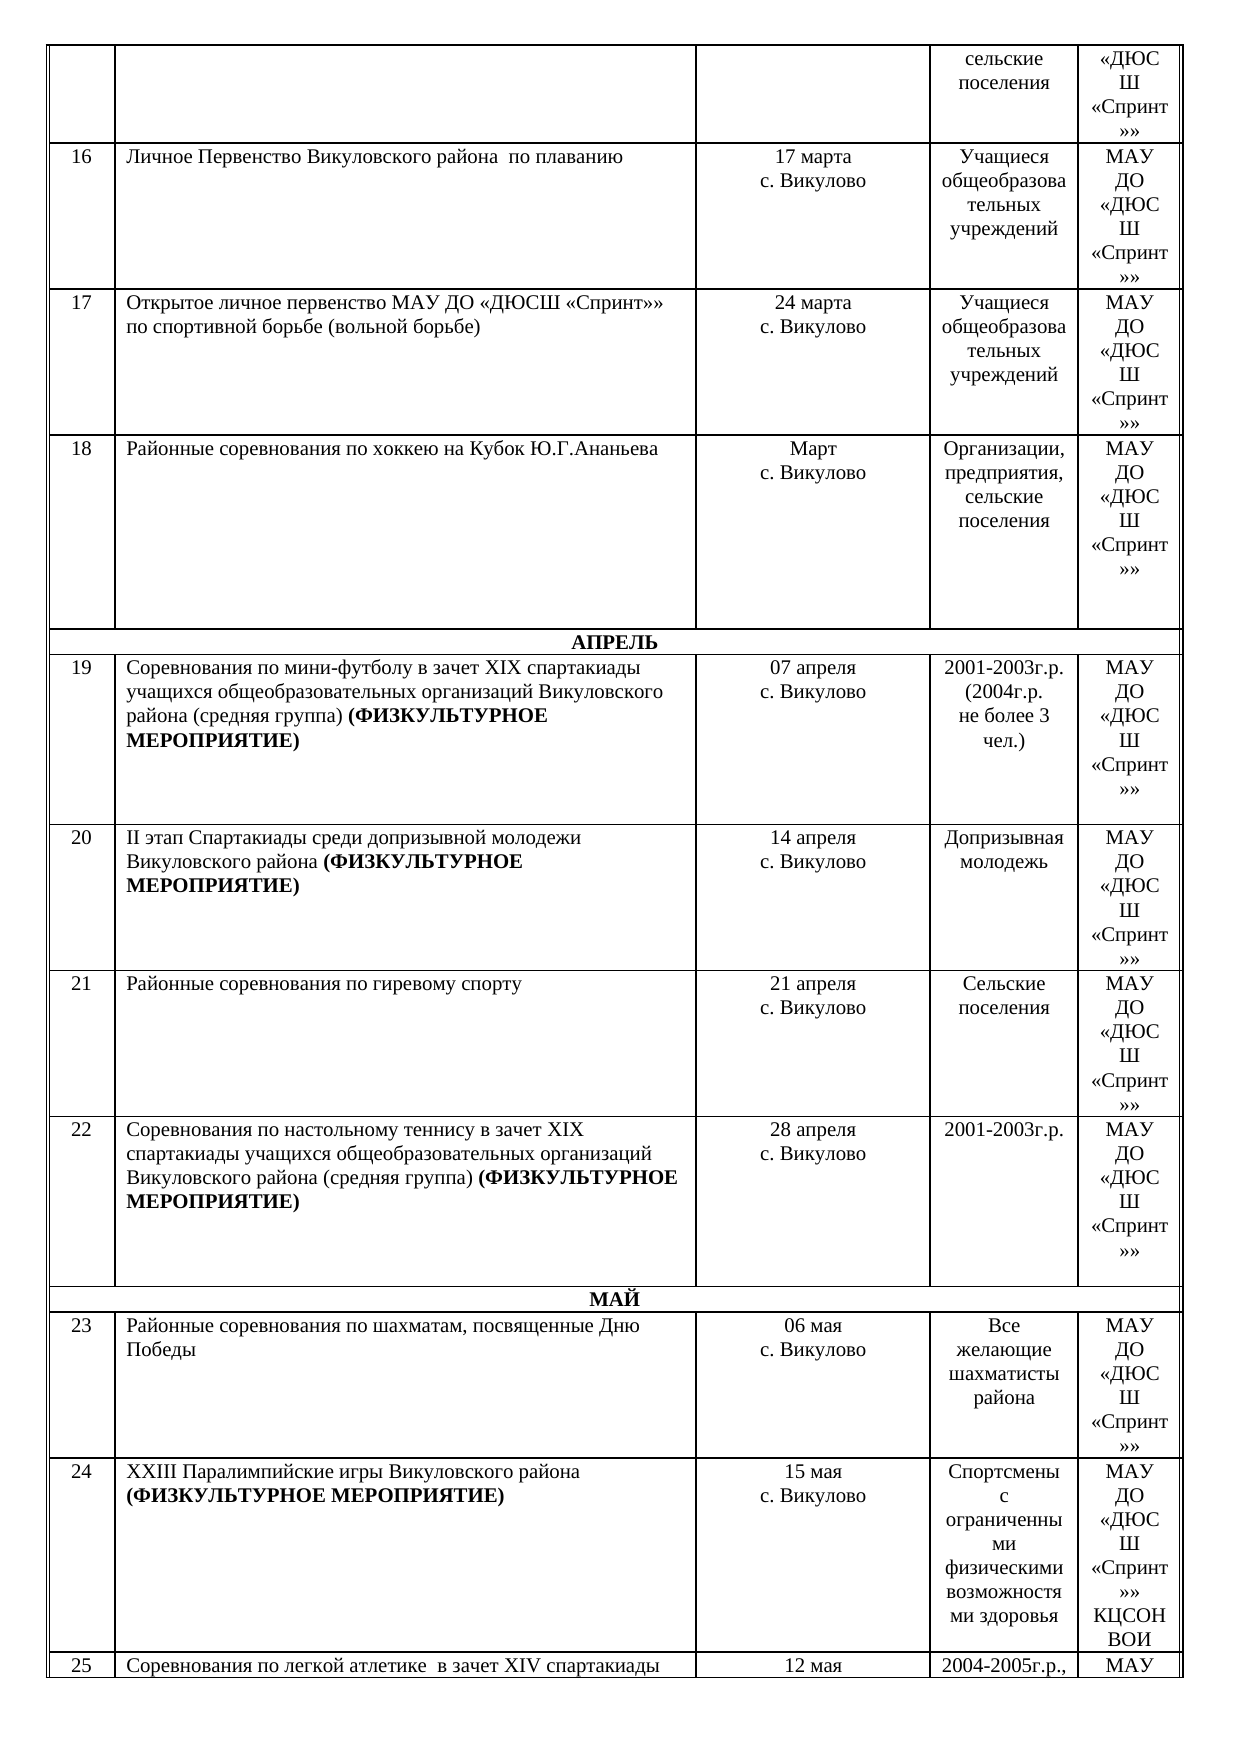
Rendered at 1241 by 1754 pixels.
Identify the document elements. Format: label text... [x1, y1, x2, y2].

table_cell Учащиеся общеобразовательных учреждений [931, 290, 1077, 434]
table_cell 12 мая с. Викулово [697, 1653, 929, 1677]
table_cell Соревнования по настольному теннису в зачет XIX спартакиады учащихся общеобразовательных организаций Викуловского района (средняя группа) (ФИЗКУЛЬТУРНОЕ МЕРОПРИЯТИЕ) [116, 1117, 695, 1286]
table_cell 23 [50, 1313, 114, 1457]
table_cell МАУ ДО «ДЮСШ «Спринт»» [1079, 1117, 1179, 1286]
table_cell 25 [50, 1653, 114, 1677]
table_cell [116, 46, 695, 142]
table_cell Организации, предприятия, сельские поселения [931, 436, 1077, 628]
table_cell 17 [50, 290, 114, 434]
table_cell МАУ ДО «ДЮСШ «Спринт»» [1079, 825, 1179, 970]
table_cell 28 апреля с. Викулово [697, 1117, 929, 1286]
table_cell МАУ ДО «ДЮСШ «Спринт»» [1079, 290, 1179, 434]
table_cell Открытое личное первенство МАУ ДО «ДЮСШ «Спринт»» по спортивной борьбе (вольной борьбе) [116, 290, 695, 434]
table_cell Соревнования по мини-футболу в зачет XIX спартакиады учащихся общеобразовательных организаций Викуловского района (средняя группа) (ФИЗКУЛЬТУРНОЕ МЕРОПРИЯТИЕ) [116, 655, 695, 824]
table_cell Сельские поселения [931, 971, 1077, 1116]
table_cell 22 [50, 1117, 114, 1286]
table_cell МАУ ДО «ДЮСШ «Спринт»» [1079, 436, 1179, 628]
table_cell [697, 46, 929, 142]
table_cell II этап Спартакиады среди допризывной молодежи Викуловского района (ФИЗКУЛЬТУРНОЕ МЕРОПРИЯТИЕ) [116, 825, 695, 970]
table_cell МАУ ДО «ДЮСШ «Спринт»» [1079, 144, 1179, 288]
table_cell МАУ ДО «ДЮСШ «Спринт»» [1079, 655, 1179, 824]
table_cell 15 [50, 46, 114, 142]
table_cell 16 [50, 144, 114, 288]
table_cell 06 мая с. Викулово [697, 1313, 929, 1457]
table_cell Районные соревнования по хоккею на Кубок Ю.Г.Ананьева [116, 436, 695, 628]
table_cell 21 [50, 971, 114, 1116]
table_cell 18 [50, 436, 114, 628]
table_cell 21 апреля с. Викулово [697, 971, 929, 1116]
table_cell МАУ ДО «ДЮСШ «Спринт»» [1079, 971, 1179, 1116]
table_cell Районные соревнования по шахматам, посвященные Дню Победы [116, 1313, 695, 1457]
table_cell Личное Первенство Викуловского района по плаванию [116, 144, 695, 288]
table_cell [116, 1653, 695, 1677]
table_cell Районные соревнования по гиревому спорту [116, 971, 695, 1116]
table_cell 15 мая с. Викулово [697, 1459, 929, 1651]
table_cell 24 [50, 1459, 114, 1651]
table_cell 2001-2003г.р. (2004г.р. не более 3 чел.) [931, 655, 1077, 824]
table_cell Все желающие шахматисты района [931, 1313, 1077, 1457]
table_cell 2001-2003г.р. [931, 1117, 1077, 1286]
table_cell МАУ ДО «ДЮСШ «Спринт»» КЦСОН ВОИ [1079, 1459, 1179, 1651]
table_cell 19 [50, 655, 114, 824]
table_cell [1079, 1653, 1179, 1677]
table_cell XXIII Паралимпийские игры Викуловского района (ФИЗКУЛЬТУРНОЕ МЕРОПРИЯТИЕ) [116, 1459, 695, 1651]
table_cell АПРЕЛЬ [50, 630, 1179, 654]
table_cell Учащиеся общеобразовательных учреждений [931, 144, 1077, 288]
table_cell Допризывная молодежь [931, 825, 1077, 970]
table_cell 07 апреля с. Викулово [697, 655, 929, 824]
table_cell МАУ ДО «ДЮСШ «Спринт»» [1079, 1313, 1179, 1457]
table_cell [931, 1653, 1077, 1677]
table_cell Март с. Викулово [697, 436, 929, 628]
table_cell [931, 46, 1077, 142]
table_cell 20 [50, 825, 114, 970]
table_cell 17 марта с. Викулово [697, 144, 929, 288]
table_cell МАЙ [50, 1287, 1179, 1311]
table_cell 24 марта с. Викулово [697, 290, 929, 434]
table_cell 14 апреля с. Викулово [697, 825, 929, 970]
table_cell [1079, 46, 1179, 142]
table_cell Спортсмены с ограниченными физическими возможностями здоровья [931, 1459, 1077, 1651]
